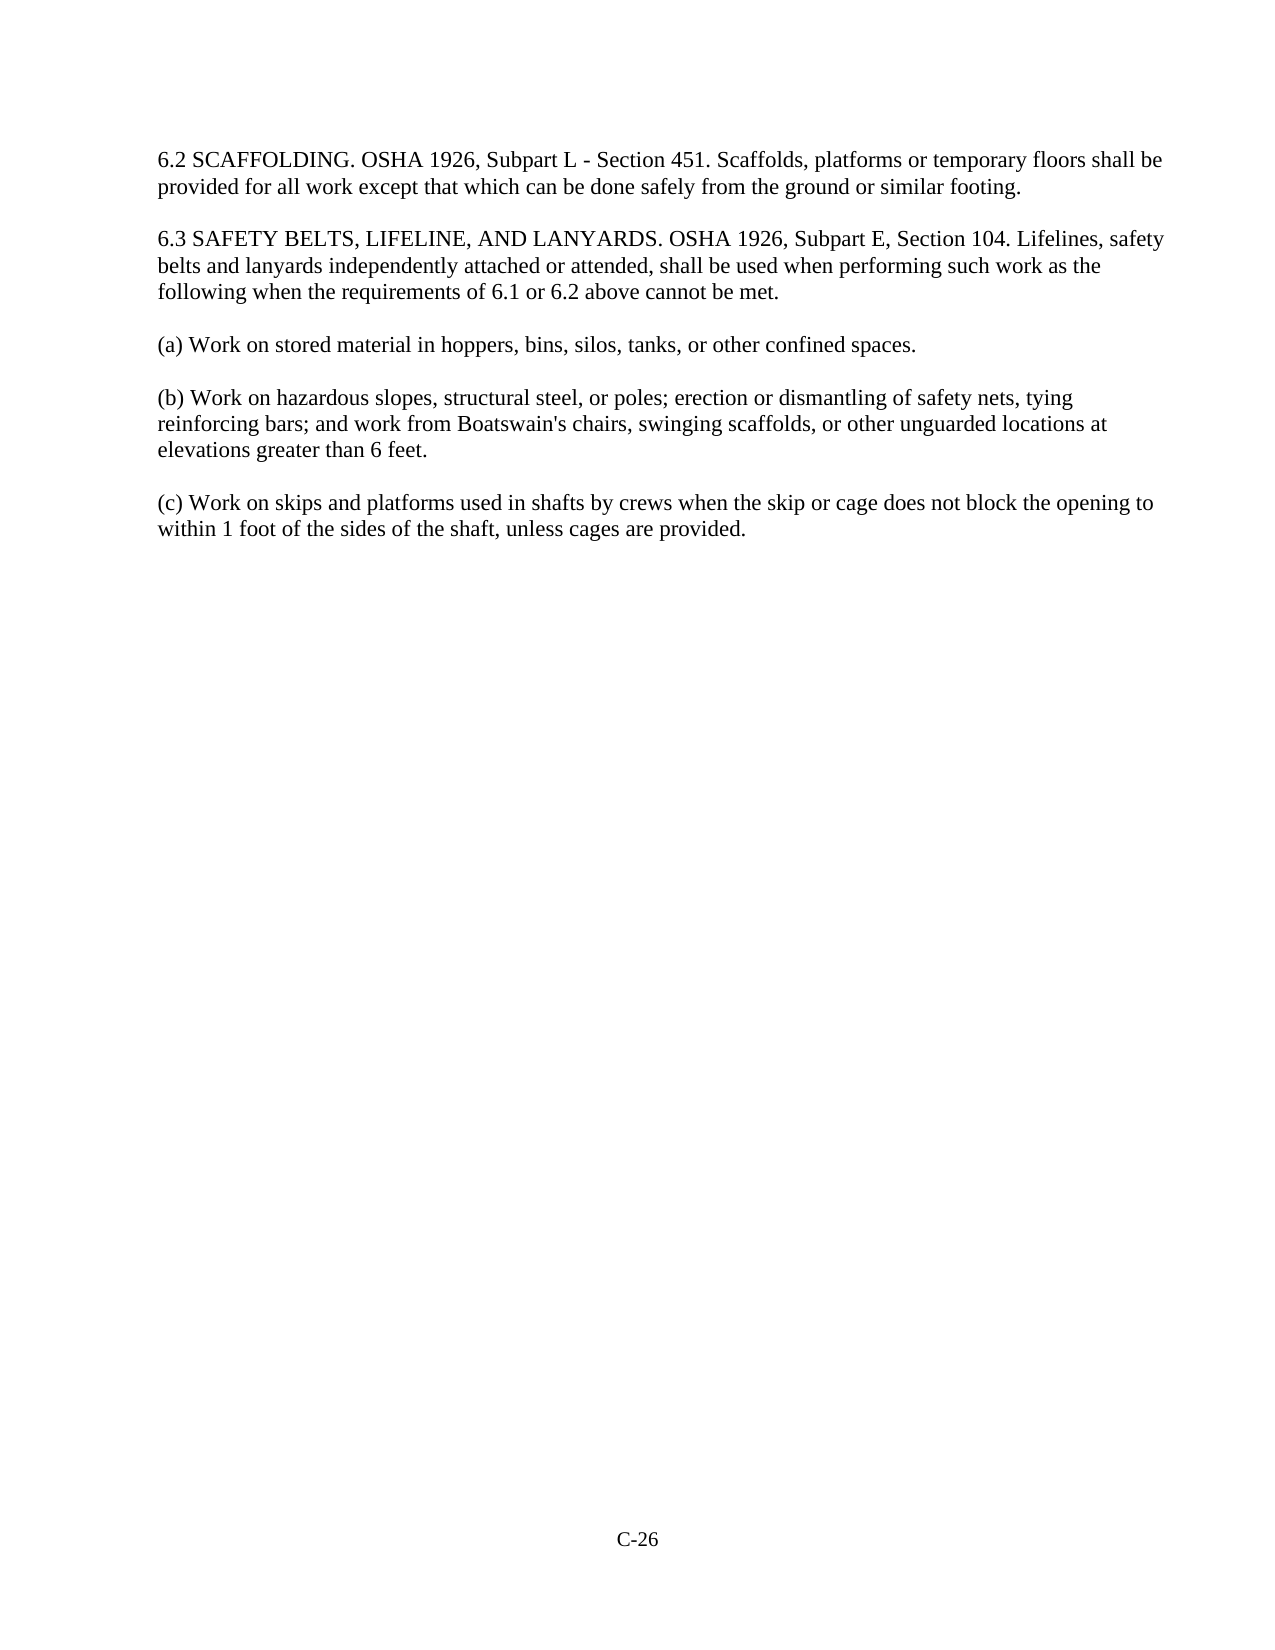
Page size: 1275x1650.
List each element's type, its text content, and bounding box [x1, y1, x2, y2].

subtitle (a) Work on stored material in hoppers, bins, silos, tanks, or other confined spaces. [157, 331, 1170, 357]
subtitle 6.2 SCAFFOLDING. OSHA 1926, Subpart L - Section 451. Scaffolds, platforms or temporary floors shall be provided for all work except that which can be done safely from the ground or similar footing. [157, 146, 1170, 199]
subtitle 6.3 SAFETY BELTS, LIFELINE, AND LANYARDS. OSHA 1926, Subpart E, Section 104. Lifelines, safety belts and lanyards independently attached or attended, shall be used when performing such work as the following when the requirements of 6.1 or 6.2 above cannot be met. [157, 225, 1170, 304]
subtitle (c) Work on skips and platforms used in shafts by crews when the skip or cage does not block the opening to within 1 foot of the sides of the shaft, unless cages are provided. [157, 489, 1170, 542]
subtitle (b) Work on hazardous slopes, structural steel, or poles; erection or dismantling of safety nets, tying reinforcing bars; and work from Boatswain's chairs, swinging scaffolds, or other unguarded locations at elevations greater than 6 feet. [157, 383, 1170, 463]
